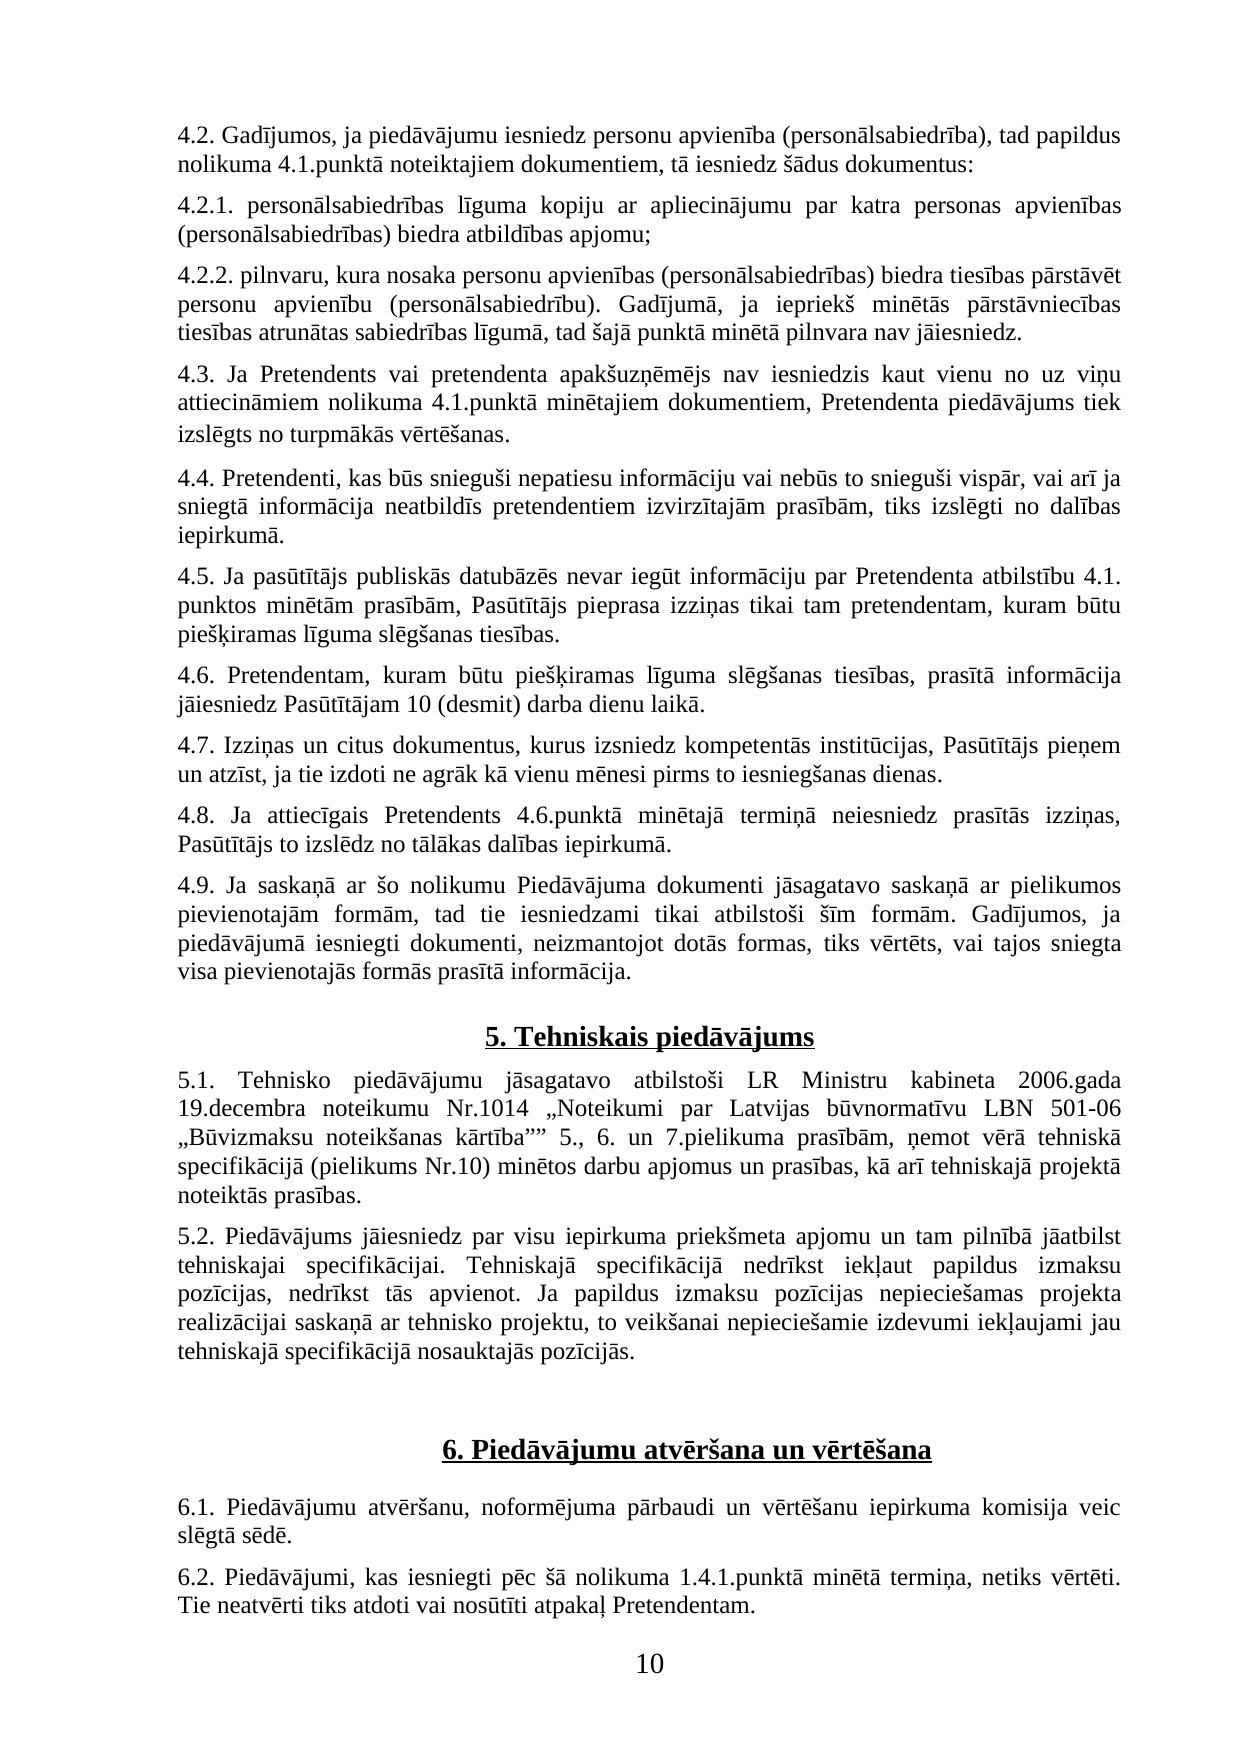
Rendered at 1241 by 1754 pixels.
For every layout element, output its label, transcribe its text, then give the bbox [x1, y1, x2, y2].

text 5. Tehniskais piedāvājums [177, 1019, 1122, 1052]
text 4.2. Gadījumos, ja piedāvājumu iesniedz personu apvienība (personālsabiedrība), tad papildus nolikuma 4.1.punktā noteiktajiem dokumentiem, tā iesniedz šādus dokumentus: [177, 120, 1122, 177]
text 4.2.2. pilnvaru, kura nosaka personu apvienības (personālsabiedrības) biedra tiesības pārstāvēt personu apvienību (personālsabiedrību). Gadījumā, ja iepriekš minētās pārstāvniecības tiesības atrunātas sabiedrības līgumā, tad šajā punktā minētā pilnvara nav jāiesniedz. [177, 260, 1122, 346]
text 4.8. Ja attiecīgais Pretendents 4.6.punktā minētajā termiņā neiesniedz prasītās izziņas, Pasūtītājs to izslēdz no tālākas dalības iepirkumā. [177, 800, 1122, 858]
text 4.2.1. personālsabiedrības līguma kopiju ar apliecinājumu par katra personas apvienības (personālsabiedrības) biedra atbildības apjomu; [177, 190, 1122, 247]
list 6.1. Piedāvājumu atvēršanu, noformējuma pārbaudi un vērtēšanu iepirkuma komisija veic slēgtā sēdē. [177, 1492, 1122, 1549]
text 4.3. Ja Pretendents vai pretendenta apakšuzņēmējs nav iesniedzis kaut vienu no uz viņu attiecināmiem nolikuma 4.1.punktā minētajiem dokumentiem, Pretendenta piedāvājums tiek izslēgts no turpmākās vērtēšanas. [177, 359, 1122, 450]
text 6.2. Piedāvājumi, kas iesniegti pēc šā nolikuma 1.4.1.punktā minētā termiņa, netiks vērtēti. Tie neatvērti tiks atdoti vai nosūtīti atpakaļ Pretendentam. [177, 1562, 1122, 1619]
text 4.9. Ja saskaņā ar šo nolikumu Piedāvājuma dokumenti jāsagatavo saskaņā ar pielikumos pievienotajām formām, tad tie iesniedzami tikai atbilstoši šīm formām. Gadījumos, ja piedāvājumā iesniegti dokumenti, neizmantojot dotās formas, tiks vērtēts, vai tajos sniegta visa pievienotajās formās prasītā informācija. [177, 870, 1122, 985]
text 5.1. Tehnisko piedāvājumu jāsagatavo atbilstoši LR Ministru kabineta 2006.gada 19.decembra noteikumu Nr.1014 „Noteikumi par Latvijas būvnormatīvu LBN 501-06 „Būvizmaksu noteikšanas kārtība”” 5., 6. un 7.pielikuma prasībām, ņemot vērā tehniskā specifikācijā (pielikums Nr.10) minētos darbu apjomus un prasības, kā arī tehniskajā projektā noteiktās prasības. [177, 1065, 1122, 1208]
text 6. Piedāvājumu atvēršana un vērtēšana [177, 1432, 1122, 1465]
text 4.7. Izziņas un citus dokumentus, kurus izsniedz kompetentās institūcijas, Pasūtītājs pieņem un atzīst, ja tie izdoti ne agrāk kā vienu mēnesi pirms to iesniegšanas dienas. [177, 730, 1122, 788]
text 4.6. Pretendentam, kuram būtu piešķiramas līguma slēgšanas tiesības, prasītā informācija jāiesniedz Pasūtītājam 10 (desmit) darba dienu laikā. [177, 660, 1122, 718]
text 4.5. Ja pasūtītājs publiskās datubāzēs nevar iegūt informāciju par Pretendenta atbilstību 4.1. punktos minētām prasībām, Pasūtītājs pieprasa izziņas tikai tam pretendentam, kuram būtu piešķiramas līguma slēgšanas tiesības. [177, 561, 1122, 648]
text 4.4. Pretendenti, kas būs snieguši nepatiesu informāciju vai nebūs to snieguši vispār, vai arī ja sniegtā informācija neatbildīs pretendentiem izvirzītajām prasībām, tiks izslēgti no dalības iepirkumā. [177, 463, 1122, 549]
text 5.2. Piedāvājums jāiesniedz par visu iepirkuma priekšmeta apjomu un tam pilnībā jāatbilst tehniskajai specifikācijai. Tehniskajā specifikācijā nedrīkst iekļaut papildus izmaksu pozīcijas, nedrīkst tās apvienot. Ja papildus izmaksu pozīcijas nepieciešamas projekta realizācijai saskaņā ar tehnisko projektu, to veikšanai nepieciešamie izdevumi iekļaujami jau tehniskajā specifikācijā nosauktajās pozīcijās. [177, 1221, 1122, 1365]
